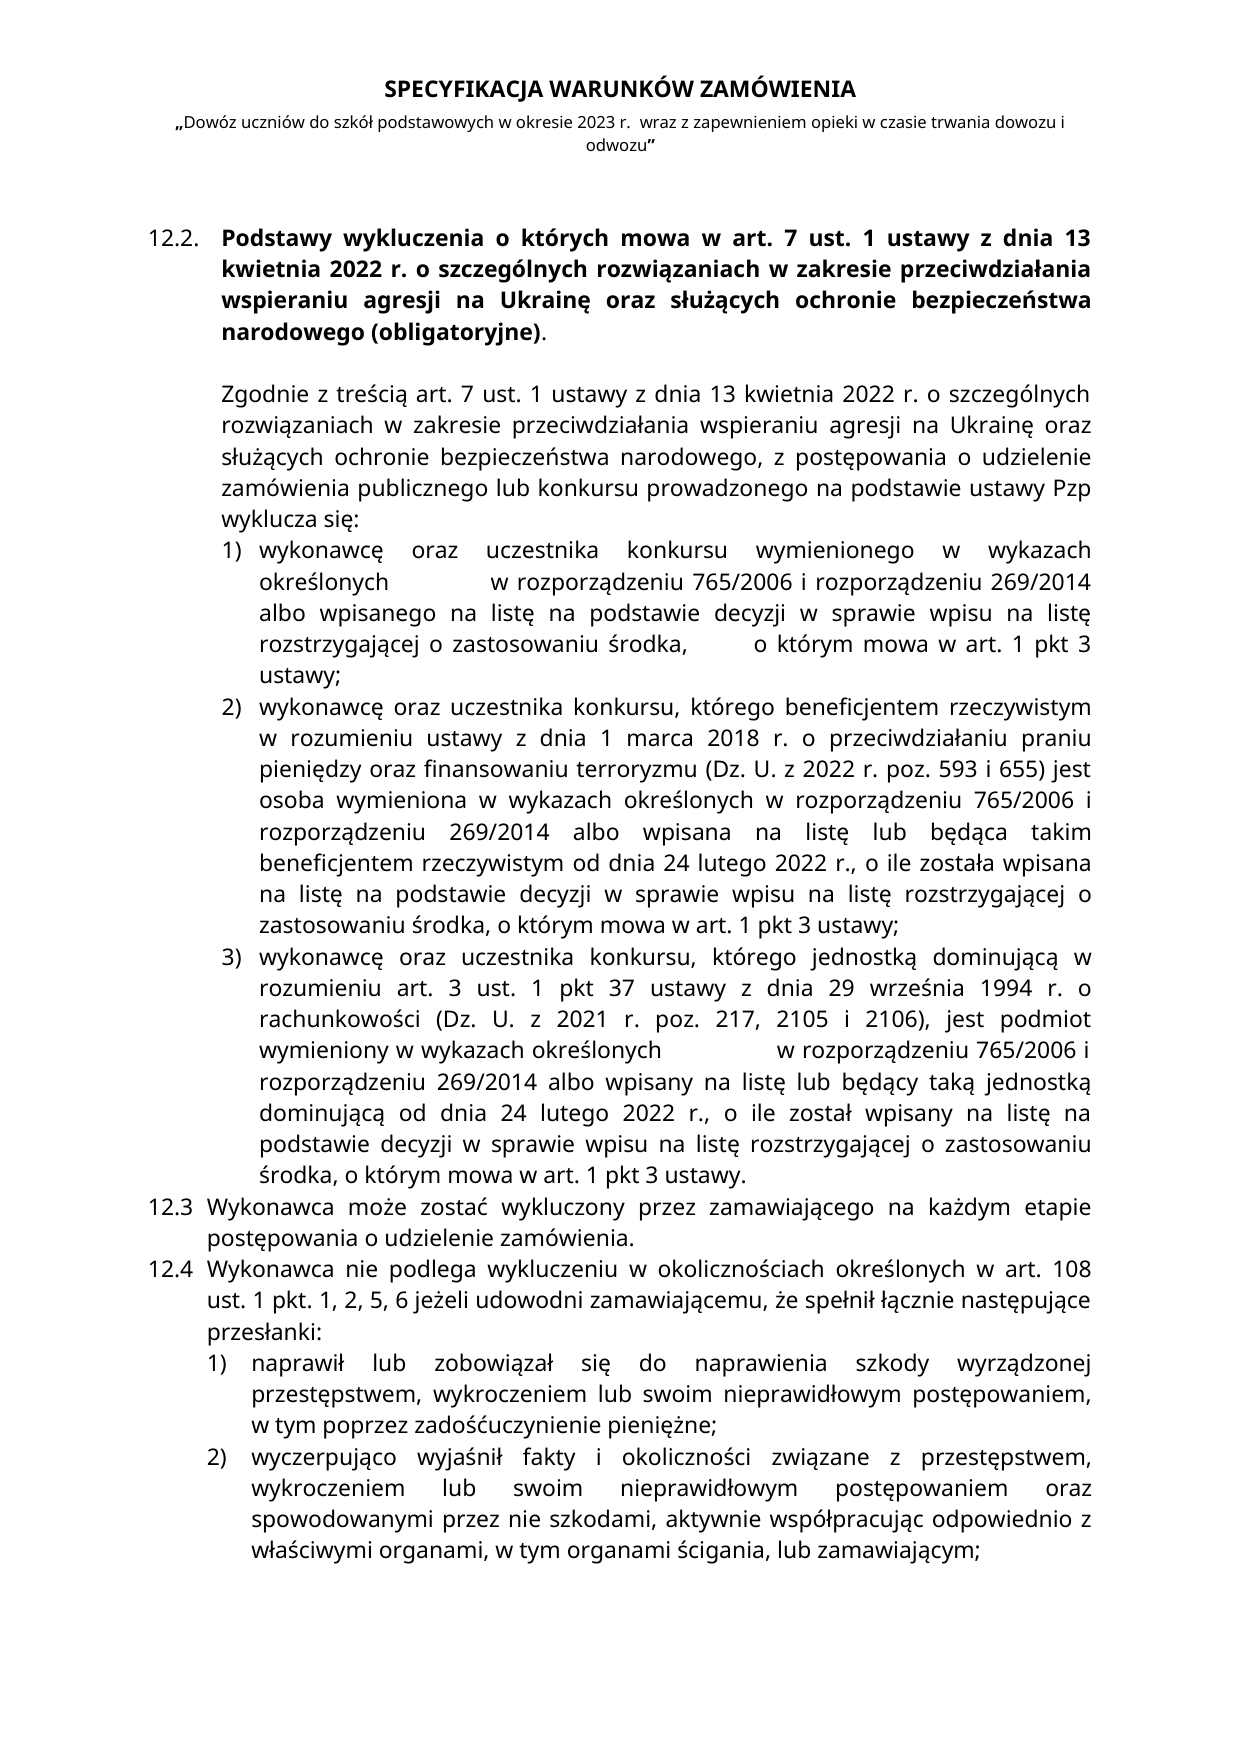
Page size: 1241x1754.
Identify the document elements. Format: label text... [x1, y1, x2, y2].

list wykonawcę oraz uczestnika konkursu, którego beneficjentem rzeczywistym w rozumieniu ustawy z dnia 1 marca 2018 r. o przeciwdziałaniu praniu pieniędzy oraz finansowaniu terroryzmu (Dz. U. z 2022 r. poz. 593 i 655) jest osoba wymieniona w wykazach określonych w rozporządzeniu 765/2006 i rozporządzeniu 269/2014 albo wpisana na listę lub będąca takim beneficjentem rzeczywistym od dnia 24 lutego 2022 r., o ile została wpisana na listę na podstawie decyzji w sprawie wpisu na listę rozstrzygającej o zastosowaniu środka, o którym mowa w art. 1 pkt 3 ustawy; [221, 690, 1093, 940]
text 12.4 Wykonawca nie podlega wykluczeniu w okolicznościach określonych w art. 108 ust. 1 pkt. 1, 2, 5, 6 jeżeli udowodni zamawiającemu, że spełnił łącznie następujące przesłanki: [148, 1253, 1093, 1347]
text 2) wyczerpująco wyjaśnił fakty i okoliczności związane z przestępstwem, wykroczeniem lub swoim nieprawidłowym postępowaniem oraz spowodowanymi przez nie szkodami, aktywnie współpracując odpowiednio z właściwymi organami, w tym organami ścigania, lub zamawiającym; [207, 1440, 1093, 1565]
list wykonawcę oraz uczestnika konkursu wymienionego w wykazach określonych w rozporządzeniu 765/2006 i rozporządzeniu 269/2014 albo wpisanego na listę na podstawie decyzji w sprawie wpisu na listę rozstrzygającej o zastosowaniu środka, o którym mowa w art. 1 pkt 3 ustawy; [221, 534, 1093, 690]
text 12.3 Wykonawca może zostać wykluczony przez zamawiającego na każdym etapie postępowania o udzielenie zamówienia. [148, 1190, 1093, 1253]
text Zgodnie z treścią art. 7 ust. 1 ustawy z dnia 13 kwietnia 2022 r. o szczególnych rozwiązaniach w zakresie przeciwdziałania wspieraniu agresji na Ukrainę oraz służących ochronie bezpieczeństwa narodowego, z postępowania o udzielenie zamówienia publicznego lub konkursu prowadzonego na podstawie ustawy Pzp wyklucza się: [221, 378, 1093, 534]
list wykonawcę oraz uczestnika konkursu, którego jednostką dominującą w rozumieniu art. 3 ust. 1 pkt 37 ustawy z dnia 29 września 1994 r. o rachunkowości (Dz. U. z 2021 r. poz. 217, 2105 i 2106), jest podmiot wymieniony w wykazach określonych w rozporządzeniu 765/2006 i rozporządzeniu 269/2014 albo wpisany na listę lub będący taką jednostką dominującą od dnia 24 lutego 2022 r., o ile został wpisany na listę na podstawie decyzji w sprawie wpisu na listę rozstrzygającej o zastosowaniu środka, o którym mowa w art. 1 pkt 3 ustawy. [221, 940, 1093, 1190]
text 12.2. Podstawy wykluczenia o których mowa w art. 7 ust. 1 ustawy z dnia 13 kwietnia 2022 r. o szczególnych rozwiązaniach w zakresie przeciwdziałania wspieraniu agresji na Ukrainę oraz służących ochronie bezpieczeństwa narodowego (obligatoryjne). [148, 222, 1093, 347]
text 1) naprawił lub zobowiązał się do naprawienia szkody wyrządzonej przestępstwem, wykroczeniem lub swoim nieprawidłowym postępowaniem, w tym poprzez zadośćuczynienie pieniężne; [207, 1347, 1093, 1440]
